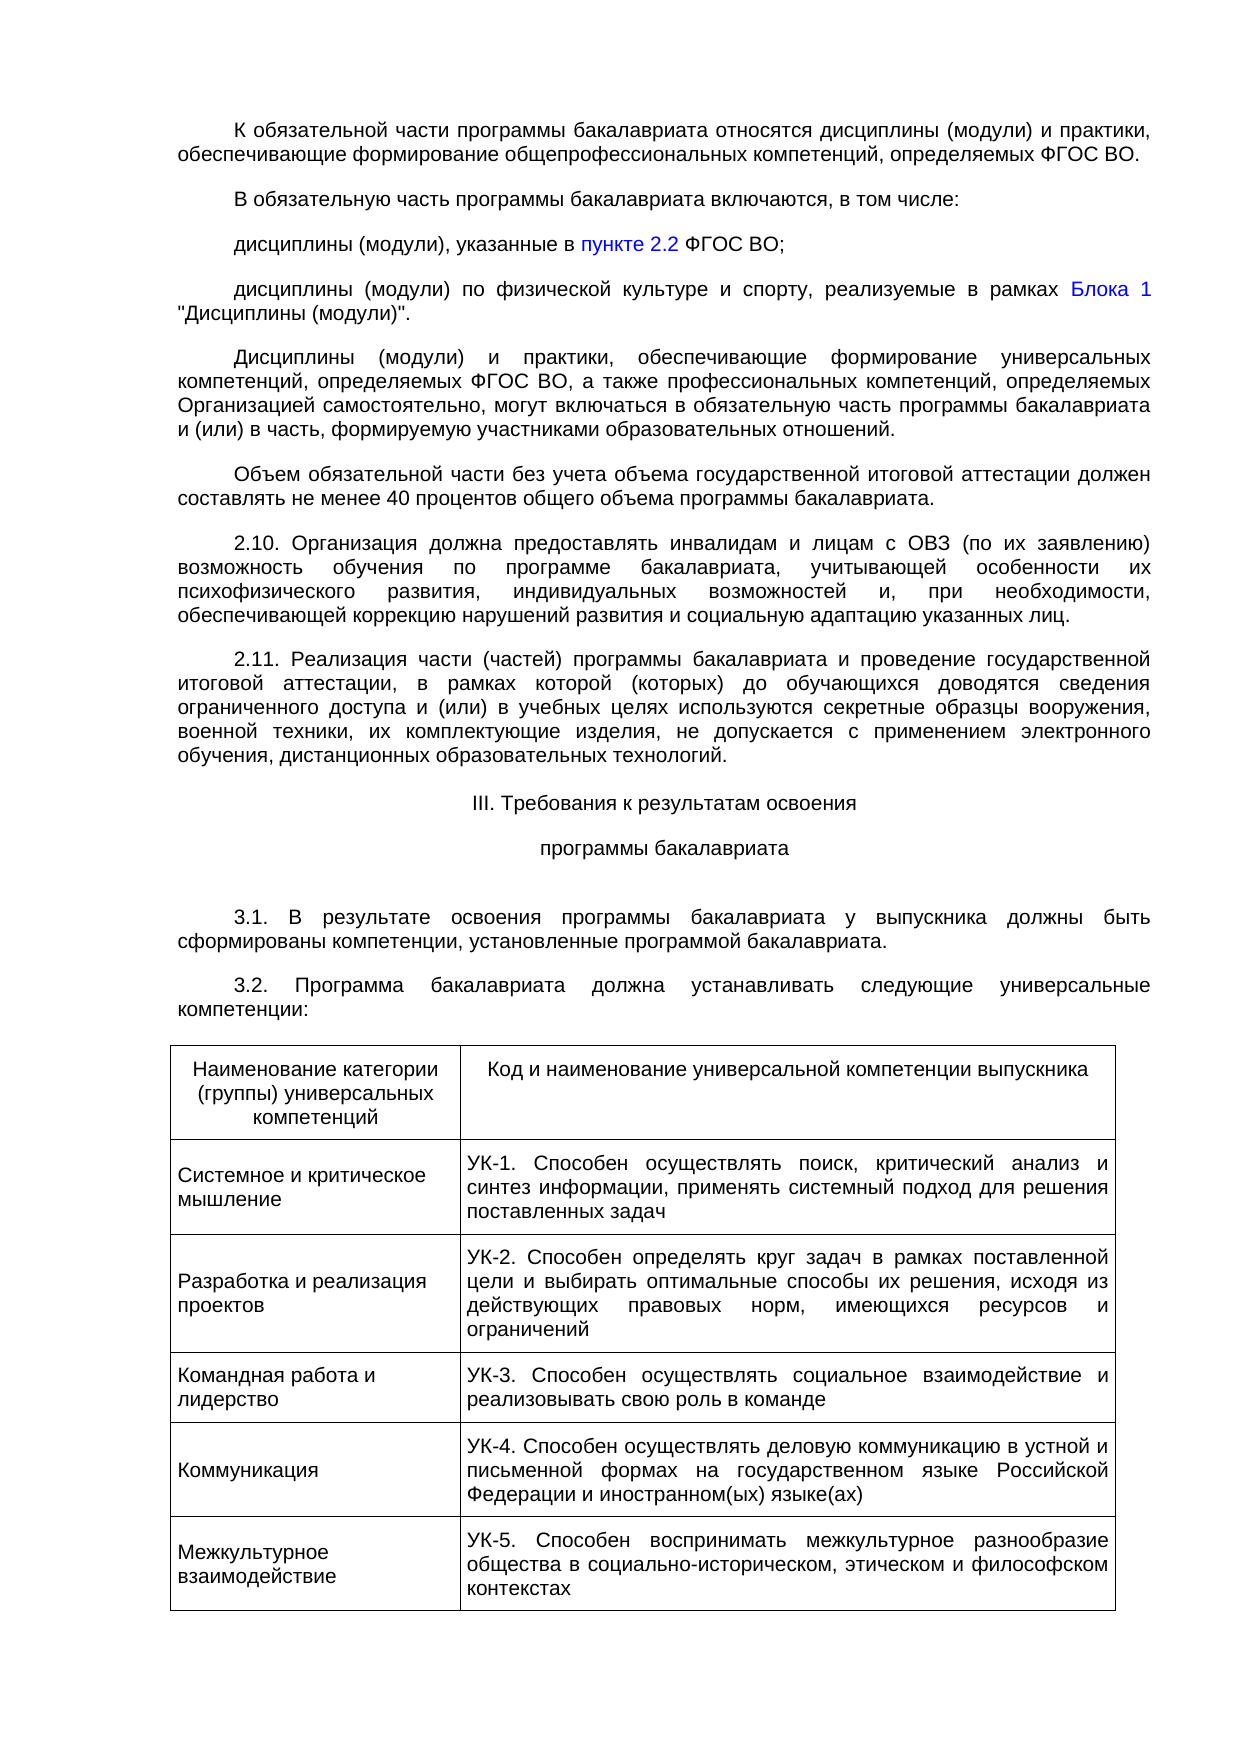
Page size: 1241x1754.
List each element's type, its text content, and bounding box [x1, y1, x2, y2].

text 3.1. В результате освоения программы бакалавриата у выпускника должны быть сформированы компетенции, установленные программой бакалавриата. [177, 904, 1152, 952]
text Объем обязательной части без учета объема государственной итоговой аттестации должен составлять не менее 40 процентов общего объема программы бакалавриата. [177, 462, 1152, 510]
text 2.11. Реализация части (частей) программы бакалавриата и проведение государственной итоговой аттестации, в рамках которой (которых) до обучающихся доводятся сведения ограниченного доступа и (или) в учебных целях используются секретные образцы вооружения, военной техники, их комплектующие изделия, не допускается с применением электронного обучения, дистанционных образовательных технологий. [177, 647, 1152, 767]
table_cell Разработка и реализация проектов [171, 1235, 460, 1352]
text В обязательную часть программы бакалавриата включаются, в том числе: [177, 187, 1152, 211]
table_cell Командная работа и лидерство [171, 1353, 460, 1422]
table_header Наименование категории (группы) универсальных компетенций [171, 1046, 460, 1139]
text дисциплины (модули), указанные в пункте 2.2 ФГОС ВО; [177, 232, 1152, 256]
table_cell УК-3. Способен осуществлять социальное взаимодействие и реализовывать свою роль в команде [461, 1353, 1115, 1422]
table_cell УК-2. Способен определять круг задач в рамках поставленной цели и выбирать оптимальные способы их решения, исходя из действующих правовых норм, имеющихся ресурсов и ограничений [461, 1235, 1115, 1352]
text программы бакалавриата [177, 836, 1152, 860]
text III. Требования к результатам освоения [177, 791, 1152, 815]
table_cell УК-1. Способен осуществлять поиск, критический анализ и синтез информации, применять системный подход для решения поставленных задач [461, 1140, 1115, 1233]
text дисциплины (модули) по физической культуре и спорту, реализуемые в рамках Блока 1 "Дисциплины (модули)". [177, 276, 1152, 324]
text 2.10. Организация должна предоставлять инвалидам и лицам с ОВЗ (по их заявлению) возможность обучения по программе бакалавриата, учитывающей особенности их психофизического развития, индивидуальных возможностей и, при необходимости, обеспечивающей коррекцию нарушений развития и социальную адаптацию указанных лиц. [177, 531, 1152, 626]
table_cell Коммуникация [171, 1423, 460, 1516]
text 3.2. Программа бакалавриата должна устанавливать следующие универсальные компетенции: [177, 973, 1152, 1021]
text Дисциплины (модули) и практики, обеспечивающие формирование универсальных компетенций, определяемых ФГОС ВО, а также профессиональных компетенций, определяемых Организацией самостоятельно, могут включаться в обязательную часть программы бакалавриата и (или) в часть, формируемую участниками образовательных отношений. [177, 345, 1152, 441]
text К обязательной части программы бакалавриата относятся дисциплины (модули) и практики, обеспечивающие формирование общепрофессиональных компетенций, определяемых ФГОС ВО. [177, 118, 1152, 166]
table_cell Системное и критическое мышление [171, 1140, 460, 1233]
table_cell УК-5. Способен воспринимать межкультурное разнообразие общества в социально-историческом, этическом и философском контекстах [461, 1517, 1115, 1610]
table_cell УК-4. Способен осуществлять деловую коммуникацию в устной и письменной формах на государственном языке Российской Федерации и иностранном(ых) языке(ах) [461, 1423, 1115, 1516]
table_header Код и наименование универсальной компетенции выпускника [461, 1046, 1115, 1139]
table_cell Межкультурное взаимодействие [171, 1517, 460, 1610]
